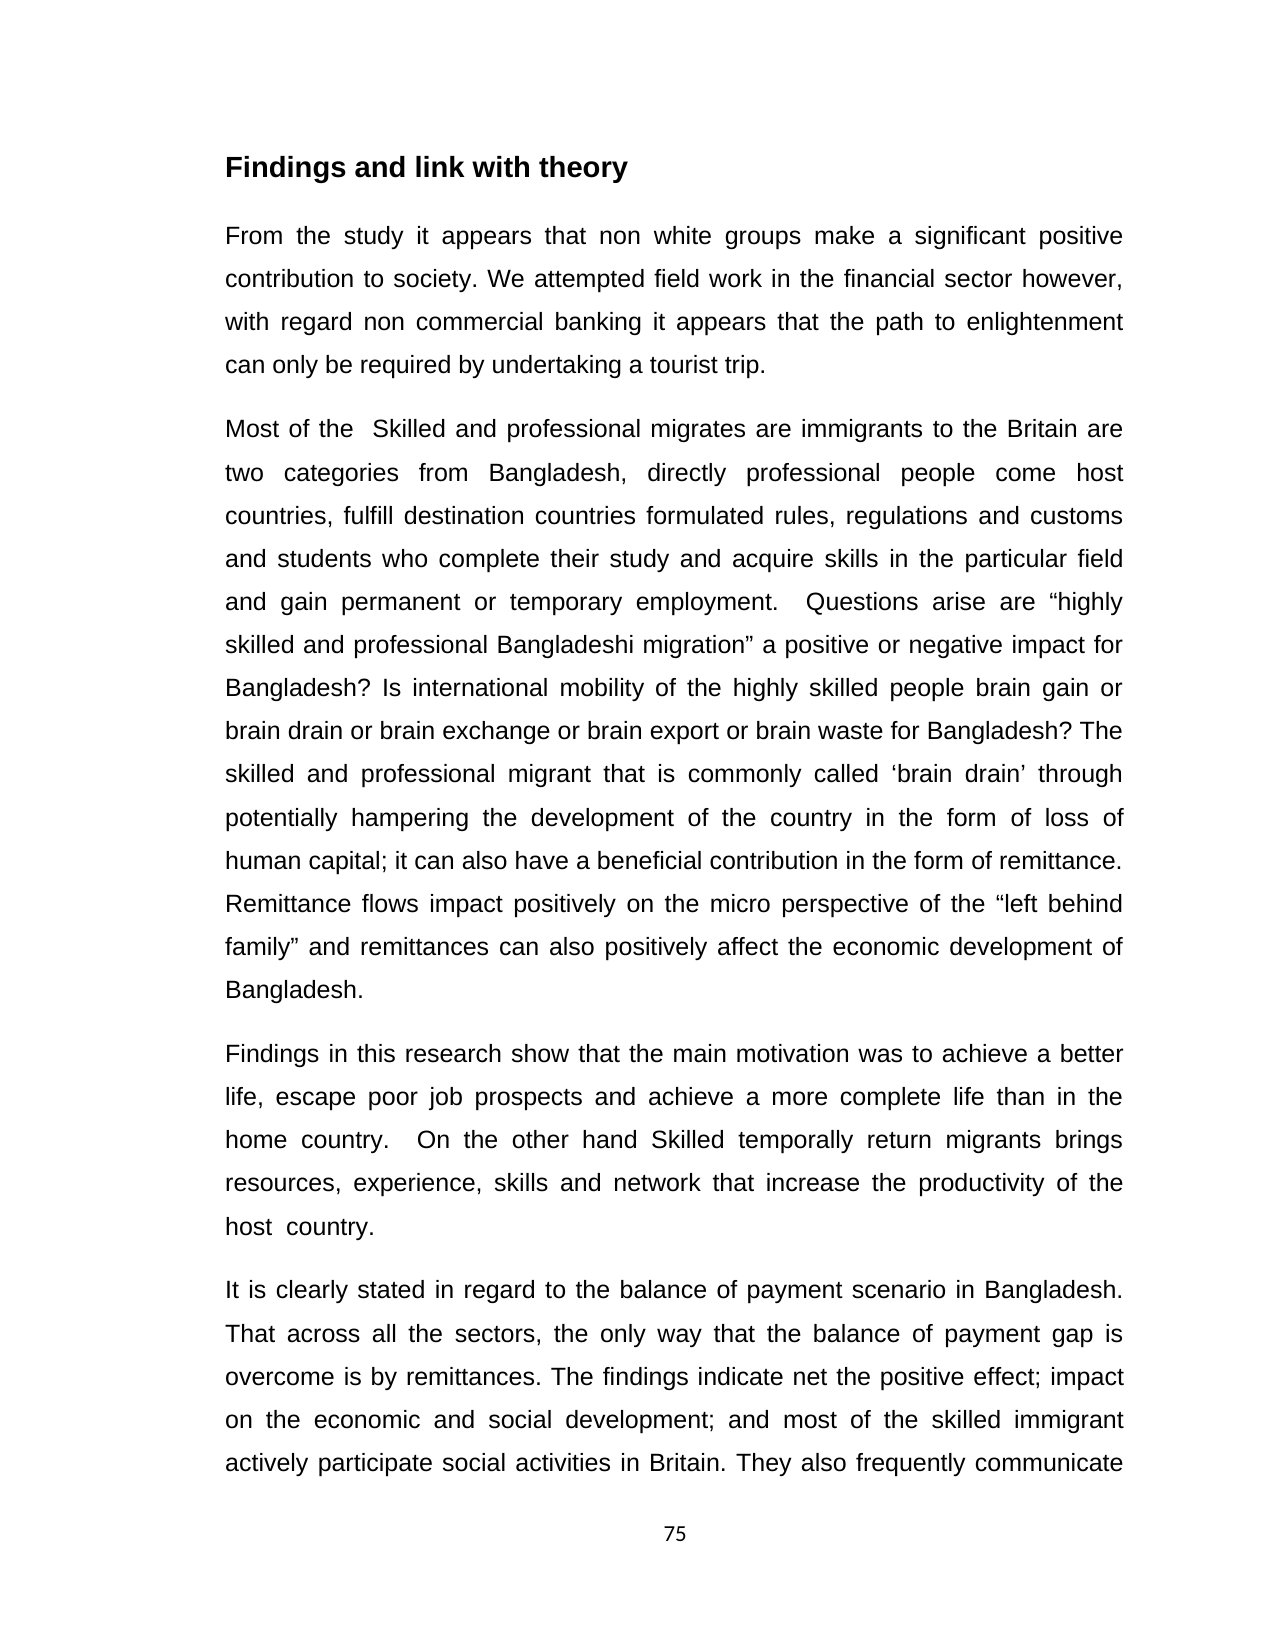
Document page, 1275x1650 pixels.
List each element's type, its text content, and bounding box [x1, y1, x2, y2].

text Findings in this research show that the main motivation was to achieve a better life, escape poor job prospects and achieve a more complete life than in the home country. On the other hand Skilled temporally return migrants brings resources, experience, skills and network that increase the productivity of the host country. [225, 1039, 1125, 1240]
text Findings and link with theory [225, 150, 1125, 183]
text Most of the Skilled and professional migrates are immigrants to the Britain are two categories from Bangladesh, directly professional people come host countries, fulfill destination countries formulated rules, regulations and customs and students who complete their study and acquire skills in the particular field and gain permanent or temporary employment. Questions arise are “highly skilled and professional Bangladeshi migration” a positive or negative impact for ? Is international mobility of the highly skilled people brain gain or brain drain or brain exchange or brain export or brain waste for ? The skilled and professional migrant that is commonly called ‘brain drain’ through potentially hampering the development of the country in the form of loss of human capital; it can also have a beneficial contribution in the form of remittance. Remittance flows impact positively on the micro perspective of the “left behind family” and remittances can also positively affect the economic development of . [225, 414, 1125, 1004]
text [225, 1276, 1125, 1477]
text From the study it appears that non white groups make a significant positive contribution to society. We attempted field work in the financial sector however, with regard non commercial banking it appears that the path to enlightenment can only be required by undertaking a tourist trip. [225, 221, 1125, 379]
